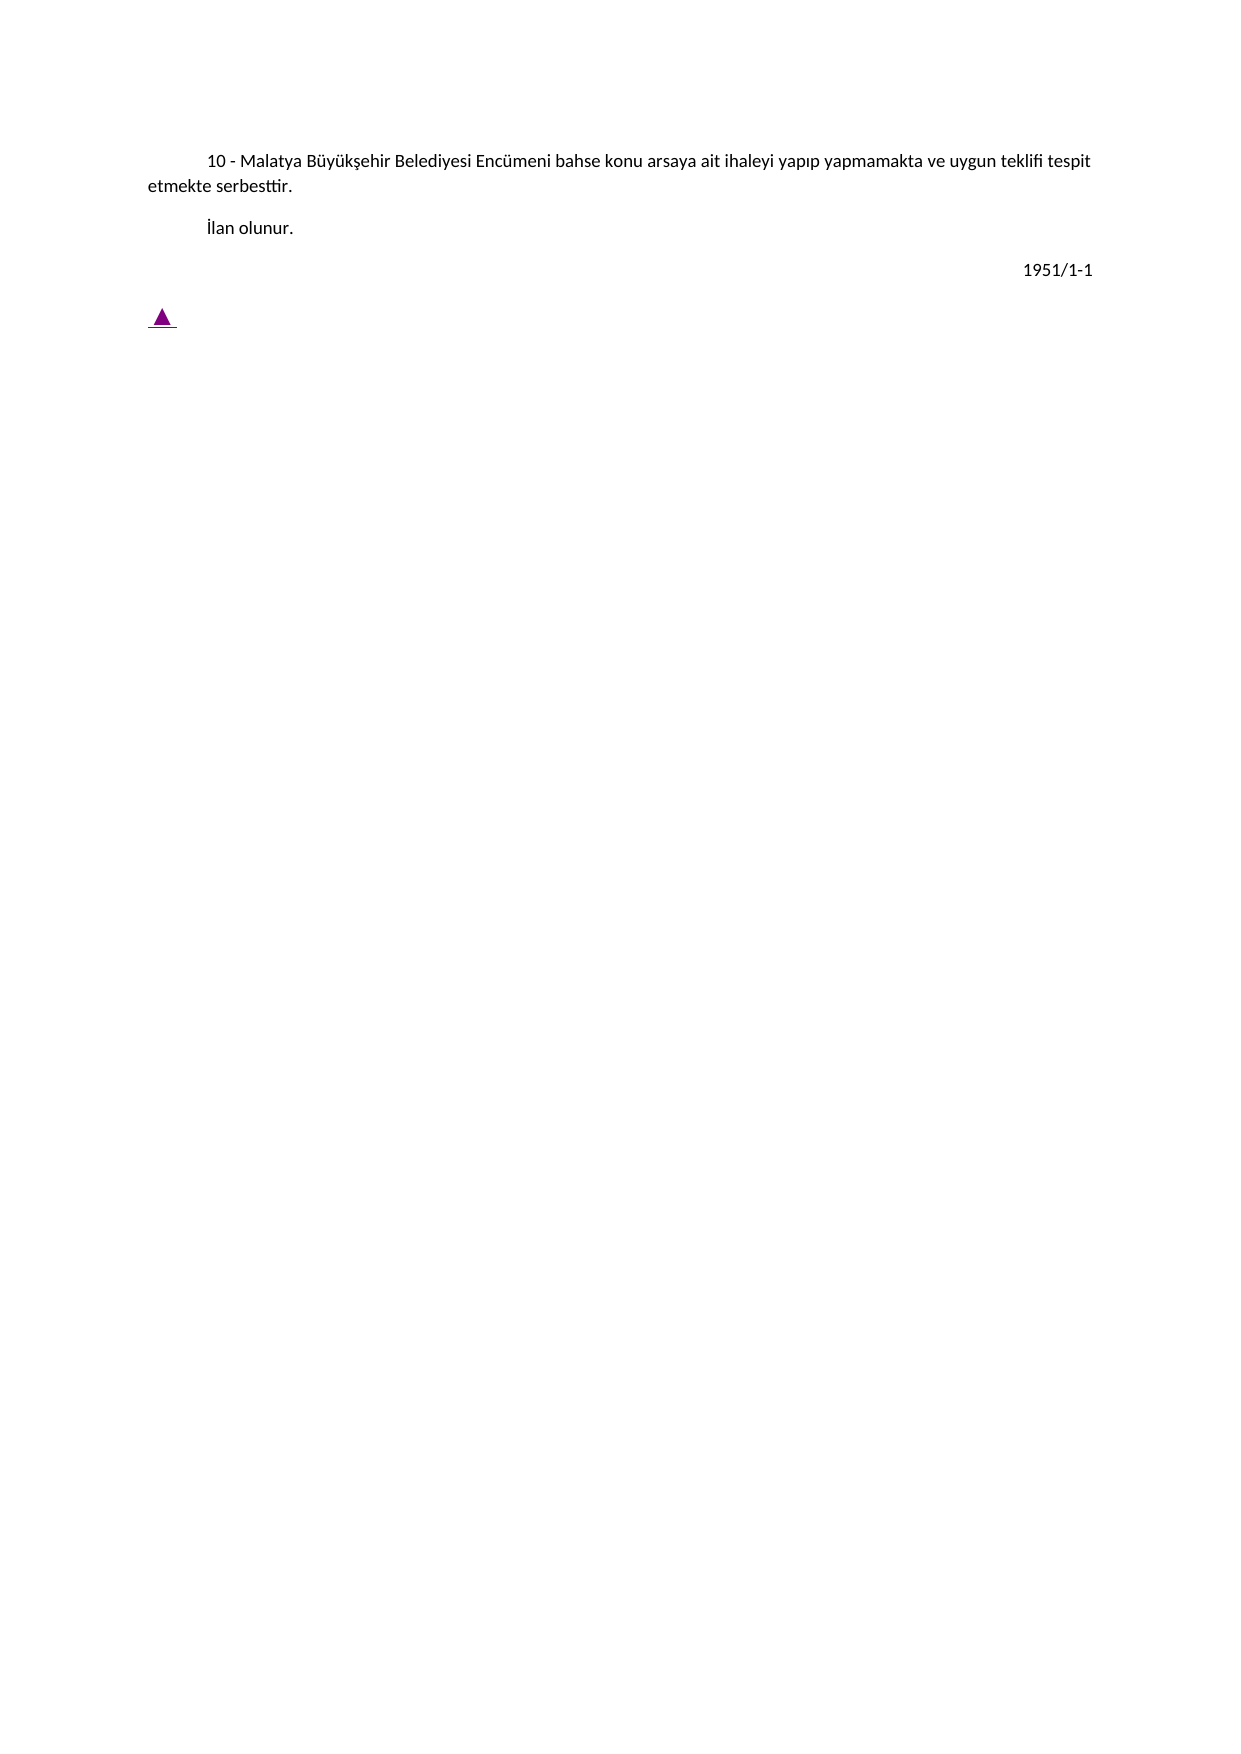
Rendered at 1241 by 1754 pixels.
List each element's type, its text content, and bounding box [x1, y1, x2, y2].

text 10 - Malatya Büyükşehir Belediyesi Encümeni bahse konu arsaya ait ihaleyi yapıp yapmamakta ve uygun teklifi tespit etmekte serbesttir. [148, 148, 1093, 198]
text ▲ [148, 298, 1093, 331]
text İlan olunur. [148, 214, 1093, 239]
text 1951/1-1 [148, 256, 1093, 281]
